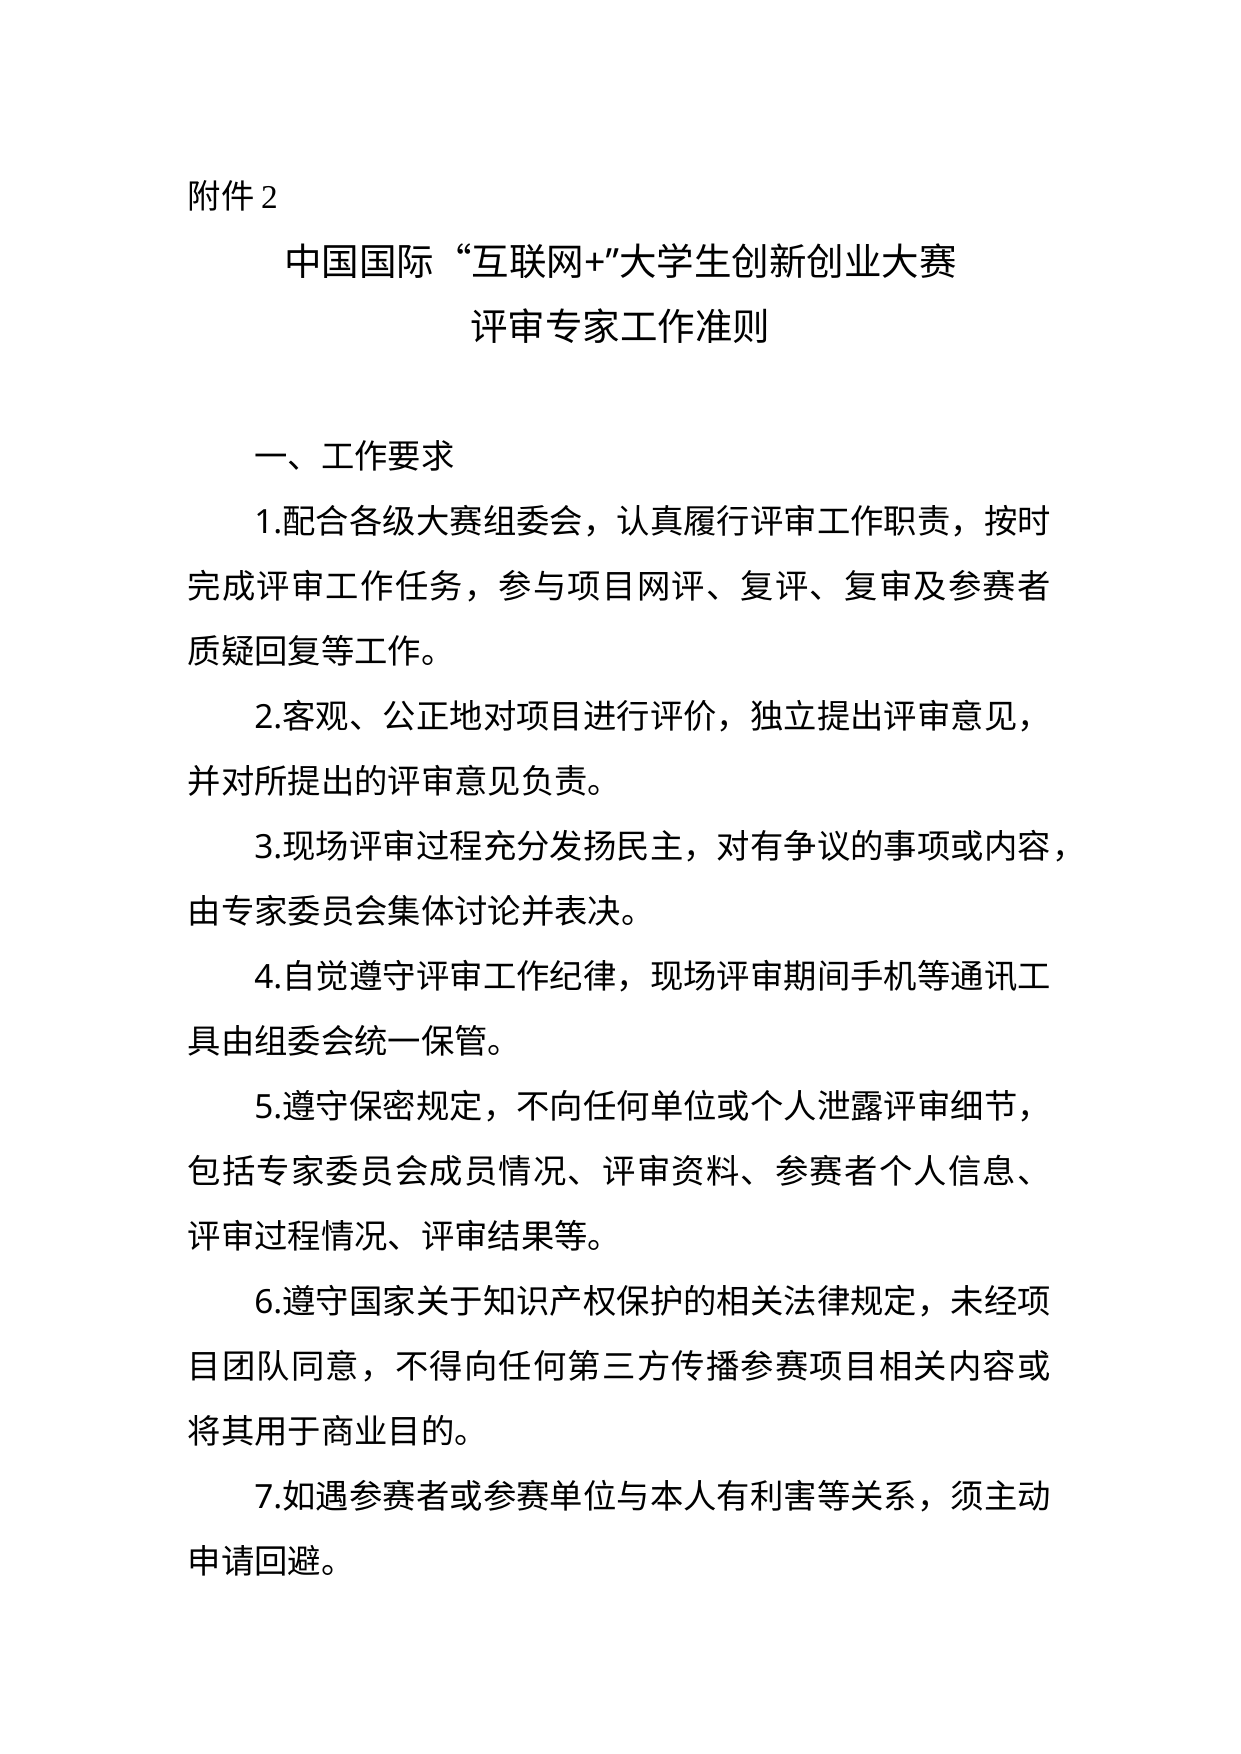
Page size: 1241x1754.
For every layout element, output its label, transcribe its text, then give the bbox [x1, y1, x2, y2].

text 7.如遇参赛者或参赛单位与本人有利害等关系，须主动申请回避。 [187, 1462, 1053, 1592]
text 附件2 [187, 162, 1053, 227]
text 4.自觉遵守评审工作纪律，现场评审期间手机等通讯工具由组委会统一保管。 [187, 942, 1053, 1072]
text 3.现场评审过程充分发扬民主，对有争议的事项或内容，由专家委员会集体讨论并表决。 [187, 812, 1053, 942]
text 一、工作要求 [187, 422, 1053, 487]
text 6.遵守国家关于知识产权保护的相关法律规定，未经项目团队同意，不得向任何第三方传播参赛项目相关内容或将其用于商业目的。 [187, 1267, 1053, 1462]
text 评审专家工作准则 [187, 292, 1053, 357]
text 1.配合各级大赛组委会，认真履行评审工作职责，按时完成评审工作任务，参与项目网评、复评、复审及参赛者质疑回复等工作。 [187, 487, 1053, 682]
text 5.遵守保密规定，不向任何单位或个人泄露评审细节，包括专家委员会成员情况、评审资料、参赛者个人信息、评审过程情况、评审结果等。 [187, 1072, 1053, 1267]
text 2.客观、公正地对项目进行评价，独立提出评审意见，并对所提出的评审意见负责。 [187, 682, 1053, 812]
text 中国国际“互联网+”大学生创新创业大赛 [187, 227, 1053, 292]
